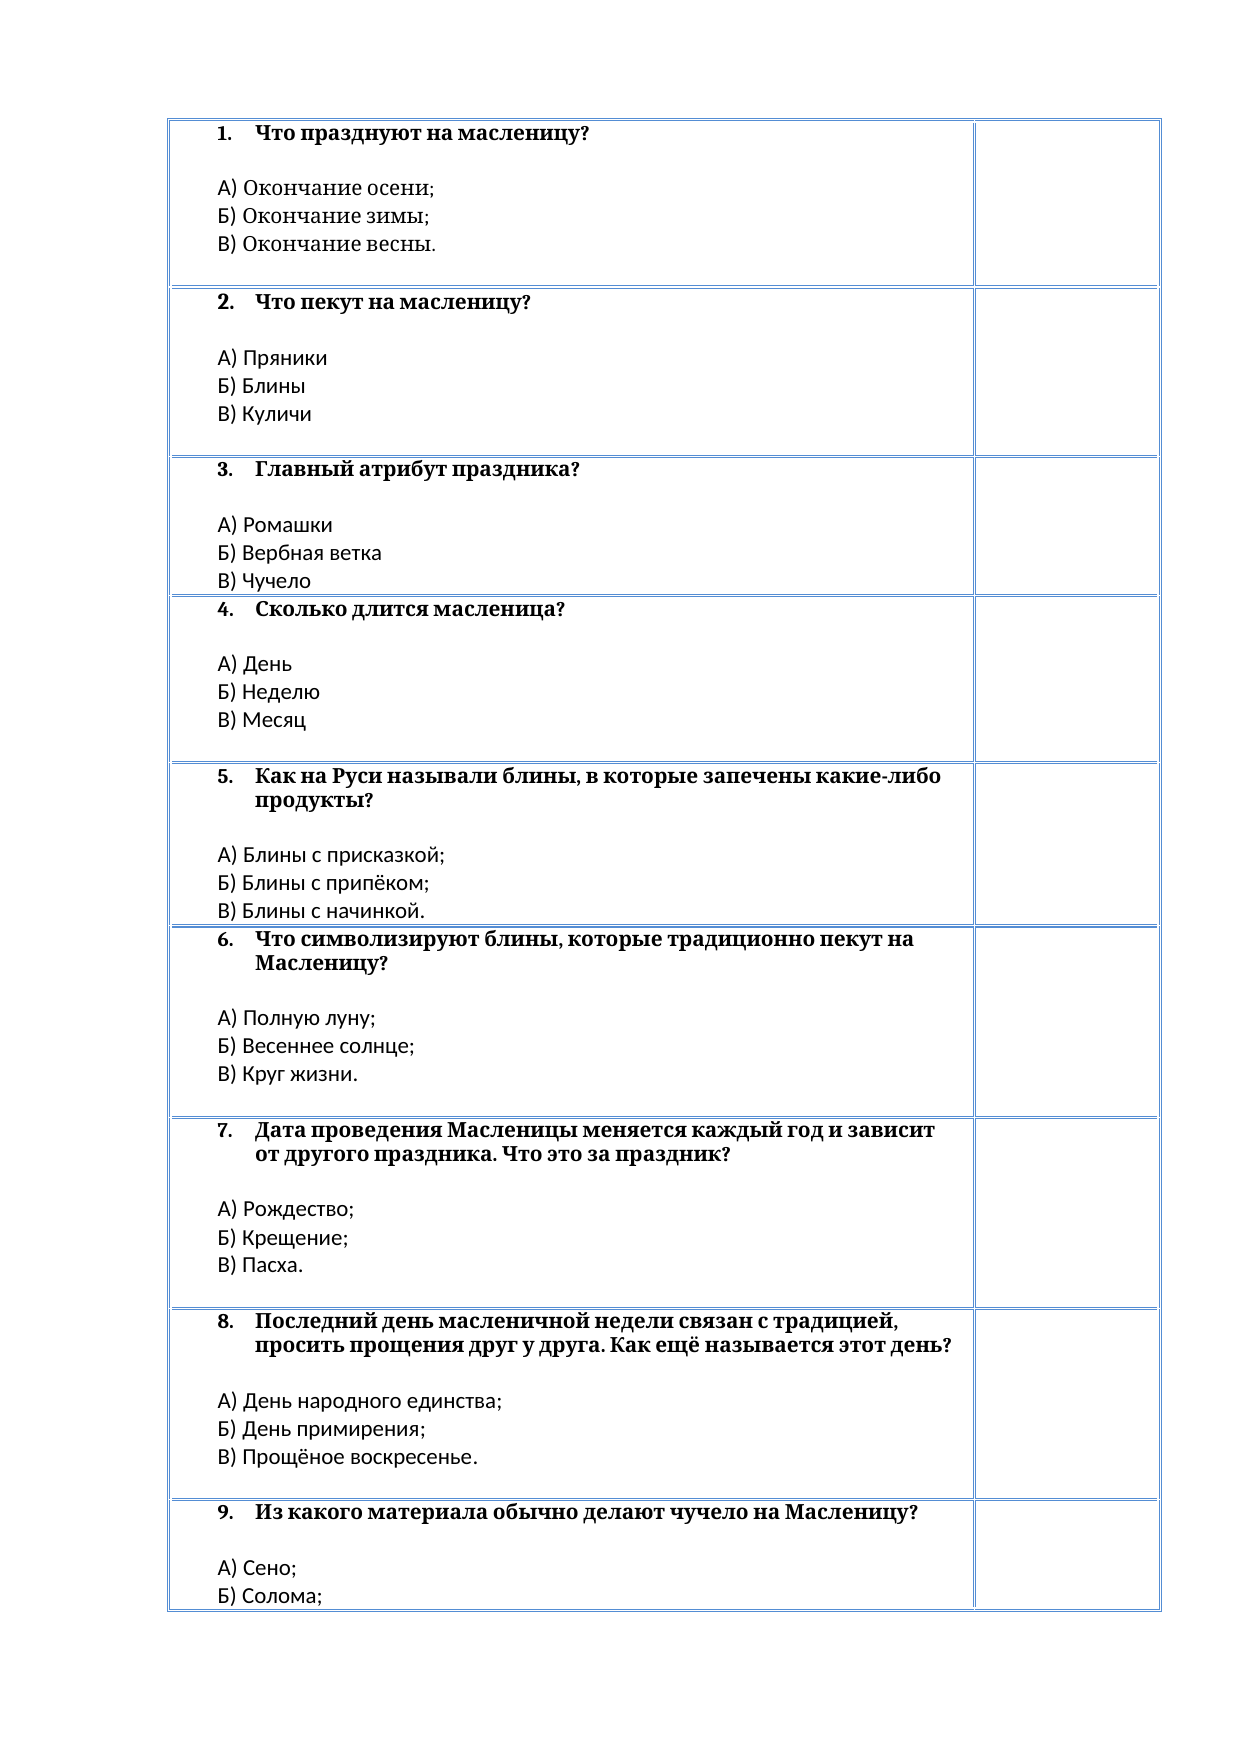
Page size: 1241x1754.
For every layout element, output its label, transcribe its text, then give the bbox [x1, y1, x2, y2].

table_cell [975, 455, 1160, 594]
table_cell [976, 1116, 1159, 1307]
table_cell Как на Руси называли блины, в которые запечены какие-либо продукты? А) Блины с присказкой; Б) Блины с припёком; В) Блины с начинкой. [169, 761, 974, 924]
table_cell Главный атрибут праздника? А) Ромашки Б) Вербная ветка В) Чучело [169, 455, 974, 594]
table_cell [975, 924, 1160, 1116]
table_cell Что празднуют на масленицу? А) Окончание осени; Б) Окончание зимы; В) Окончание весны. [170, 121, 974, 285]
table_cell Дата проведения Масленицы меняется каждый год и зависит от другого праздника. Что это за праздник? А) Рождество; Б) Крещение; В) Пасха. [170, 1116, 973, 1307]
table_cell [976, 1307, 1159, 1498]
table_cell [975, 121, 1159, 285]
table_cell Что символизируют блины, которые традиционно пекут на Масленицу? А) Полную луну; Б) Весеннее солнце; В) Круг жизни. [169, 924, 974, 1116]
table_cell [975, 285, 1160, 455]
table_cell [975, 1498, 1160, 1609]
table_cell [169, 1498, 974, 1609]
table_cell Сколько длится масленица? А) День Б) Неделю В) Месяц [169, 594, 974, 761]
table_cell [975, 761, 1160, 924]
table_cell Последний день масленичной недели связан с традицией, просить прощения друг у друга. Как ещё называется этот день? А) День народного единства; Б) День примирения; В) Прощёное воскресенье. [170, 1307, 973, 1498]
table_cell Что пекут на масленицу? А) Пряники Б) Блины В) Куличи [169, 285, 974, 455]
table_cell [975, 594, 1160, 761]
